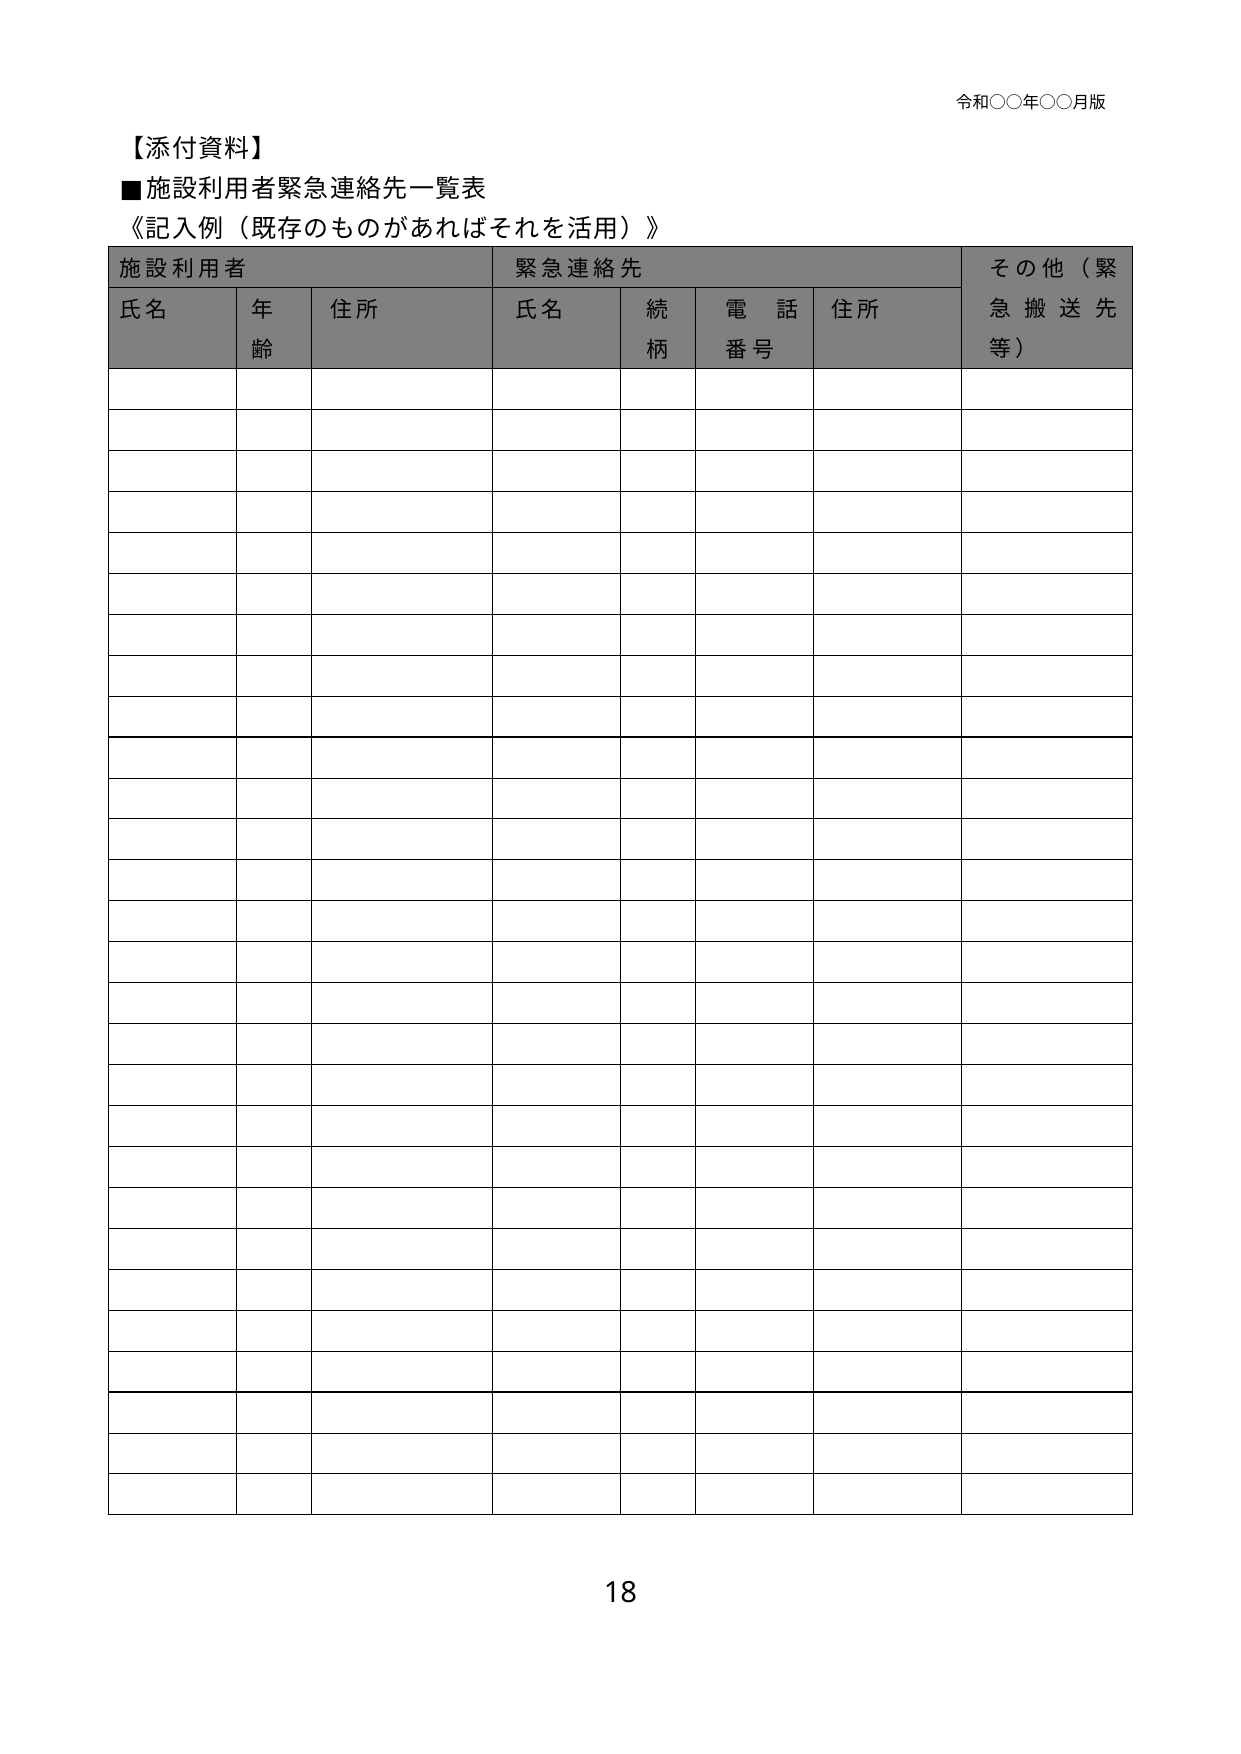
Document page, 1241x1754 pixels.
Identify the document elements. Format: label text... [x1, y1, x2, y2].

table_cell [493, 819, 620, 859]
table_cell 氏名 [493, 288, 620, 368]
table_cell [696, 1147, 813, 1187]
table_cell [493, 410, 620, 450]
table_cell [621, 1106, 695, 1146]
table_cell [312, 819, 492, 859]
table_cell [493, 574, 620, 614]
table_cell [312, 1393, 492, 1432]
table_cell [962, 1311, 1132, 1351]
table_cell [621, 819, 695, 859]
table_cell [109, 533, 236, 573]
table_cell [696, 860, 813, 900]
table_cell [696, 656, 813, 696]
table_cell [696, 533, 813, 573]
table_cell [109, 942, 236, 982]
table_cell [962, 1147, 1132, 1187]
table_cell [621, 615, 695, 654]
table_cell [814, 492, 961, 532]
table_cell [312, 615, 492, 654]
table_cell 電話番号 [696, 288, 813, 368]
table_cell [962, 942, 1132, 982]
table_cell [696, 1065, 813, 1105]
table_cell 住所 [814, 288, 961, 368]
table_cell [814, 983, 961, 1023]
table_cell [109, 901, 236, 941]
table_cell [312, 369, 492, 409]
table_cell [962, 819, 1132, 859]
table_cell [696, 1393, 813, 1432]
table_cell [237, 615, 311, 654]
table_cell [696, 819, 813, 859]
table_cell [696, 1270, 813, 1309]
table_cell [493, 533, 620, 573]
table_cell [312, 1024, 492, 1064]
table_cell [237, 1106, 311, 1146]
table_cell [621, 492, 695, 532]
table_cell [696, 615, 813, 654]
table_cell [814, 1065, 961, 1105]
table_cell [696, 369, 813, 409]
table_cell [962, 901, 1132, 941]
table_cell [814, 942, 961, 982]
table_cell [962, 1474, 1132, 1514]
table_cell [621, 1311, 695, 1351]
table_cell [621, 451, 695, 491]
table_cell [237, 492, 311, 532]
table_cell [696, 983, 813, 1023]
table_cell [109, 738, 236, 777]
table_cell [621, 697, 695, 736]
table_cell [621, 1188, 695, 1228]
table_cell [237, 656, 311, 696]
table_cell [814, 1024, 961, 1064]
table_cell [814, 738, 961, 777]
table_cell 住所 [312, 288, 492, 368]
table_cell [621, 369, 695, 409]
table_cell [312, 451, 492, 491]
table_cell [237, 451, 311, 491]
table_cell [237, 410, 311, 450]
table_cell [621, 779, 695, 818]
table_cell [109, 860, 236, 900]
table_cell [312, 1229, 492, 1269]
table_cell [237, 738, 311, 777]
table_cell [493, 1188, 620, 1228]
table_cell [814, 1311, 961, 1351]
table_cell [237, 1147, 311, 1187]
table_cell [237, 860, 311, 900]
table_cell [814, 533, 961, 573]
table_cell [814, 369, 961, 409]
table_cell [814, 901, 961, 941]
table_cell [696, 942, 813, 982]
table_cell [814, 410, 961, 450]
table_cell [962, 1270, 1132, 1309]
table_cell [962, 738, 1132, 777]
text 《記入例（既存のものがあればそれを活用）》 [119, 206, 1121, 246]
table_cell [962, 983, 1132, 1023]
table_cell [621, 901, 695, 941]
table_cell [237, 983, 311, 1023]
table_cell [237, 779, 311, 818]
table_cell [696, 901, 813, 941]
table_cell [621, 574, 695, 614]
table_cell [109, 451, 236, 491]
table_cell [109, 779, 236, 818]
table_cell [696, 410, 813, 450]
table_cell [621, 942, 695, 982]
table_cell [312, 738, 492, 777]
table_cell [493, 1474, 620, 1514]
table_cell [814, 1188, 961, 1228]
table_cell [962, 574, 1132, 614]
table_cell [696, 779, 813, 818]
table_cell [493, 1106, 620, 1146]
table_cell [493, 860, 620, 900]
table_cell [493, 738, 620, 777]
table_cell [237, 1270, 311, 1309]
table_cell [814, 1229, 961, 1269]
table_cell [312, 901, 492, 941]
table_header その他（緊急搬送先等） [962, 247, 1132, 368]
table_cell [962, 451, 1132, 491]
table_cell [621, 1352, 695, 1391]
table_cell [696, 1229, 813, 1269]
table_cell [696, 574, 813, 614]
table_cell [109, 1270, 236, 1309]
table_cell [109, 492, 236, 532]
table_cell [493, 1024, 620, 1064]
table_cell [814, 656, 961, 696]
table_cell [814, 1474, 961, 1514]
table_cell [621, 738, 695, 777]
table_cell [109, 1024, 236, 1064]
table_cell [814, 451, 961, 491]
table_cell [962, 533, 1132, 573]
table_cell [312, 942, 492, 982]
table_cell [814, 615, 961, 654]
table_cell [814, 1270, 961, 1309]
table_cell [109, 369, 236, 409]
table_cell [814, 779, 961, 818]
table_cell [814, 860, 961, 900]
table_cell [237, 1352, 311, 1391]
table_cell [962, 1352, 1132, 1391]
table_cell [621, 656, 695, 696]
table_cell [493, 1393, 620, 1432]
table_cell [312, 1106, 492, 1146]
table_cell [621, 1229, 695, 1269]
table_header 施設利用者 [109, 247, 492, 287]
table_cell [696, 451, 813, 491]
table_cell [109, 697, 236, 736]
table_cell [962, 860, 1132, 900]
table_cell [493, 1270, 620, 1309]
table_cell [237, 901, 311, 941]
table_cell [696, 1024, 813, 1064]
table_cell [621, 983, 695, 1023]
table_cell [962, 1106, 1132, 1146]
table_cell [621, 1474, 695, 1514]
table_cell [237, 1474, 311, 1514]
table_cell [312, 1352, 492, 1391]
table_cell [312, 1147, 492, 1187]
table_cell 年齢 [237, 288, 311, 368]
table_cell [237, 942, 311, 982]
text ■施設利用者緊急連絡先一覧表 [119, 166, 1121, 206]
table_cell 氏名 [109, 288, 236, 368]
table_cell [962, 492, 1132, 532]
table_cell [237, 574, 311, 614]
table_cell [237, 697, 311, 736]
table_cell [237, 1311, 311, 1351]
table_cell [814, 1434, 961, 1473]
table_cell [109, 410, 236, 450]
table_cell [696, 492, 813, 532]
table_cell [696, 1434, 813, 1473]
table_cell [696, 1106, 813, 1146]
table_cell [962, 779, 1132, 818]
table_cell [312, 656, 492, 696]
table_cell [493, 901, 620, 941]
table_cell [109, 983, 236, 1023]
table_cell [493, 1065, 620, 1105]
table_cell [621, 1270, 695, 1309]
table_cell [814, 697, 961, 736]
table_cell [696, 1188, 813, 1228]
table_cell [312, 533, 492, 573]
table_cell [109, 1311, 236, 1351]
table_cell [493, 369, 620, 409]
table_cell [696, 697, 813, 736]
table_cell [312, 1065, 492, 1105]
table_cell [237, 1024, 311, 1064]
table_cell [621, 410, 695, 450]
table_cell [621, 533, 695, 573]
table_cell [493, 697, 620, 736]
table_cell [237, 1229, 311, 1269]
table_cell [962, 1434, 1132, 1473]
table_cell [621, 1065, 695, 1105]
table_cell [237, 1434, 311, 1473]
table_cell [312, 1188, 492, 1228]
table_cell [237, 369, 311, 409]
table_cell [962, 615, 1132, 654]
table_cell [237, 1065, 311, 1105]
table_cell [312, 492, 492, 532]
table_cell [962, 1024, 1132, 1064]
table_cell [237, 1393, 311, 1432]
table_cell [237, 533, 311, 573]
table_cell [109, 1352, 236, 1391]
table_cell [109, 1106, 236, 1146]
table_cell [493, 492, 620, 532]
table_cell [696, 1474, 813, 1514]
table_cell [109, 1474, 236, 1514]
table_cell [312, 1474, 492, 1514]
table_cell [312, 860, 492, 900]
table_cell [696, 1352, 813, 1391]
text 【添付資料】 [119, 127, 1121, 166]
table_cell [109, 1147, 236, 1187]
table_cell [696, 738, 813, 777]
table_cell [696, 1311, 813, 1351]
table_cell [493, 942, 620, 982]
table_cell [814, 1393, 961, 1432]
table_cell [493, 1352, 620, 1391]
table_cell [962, 410, 1132, 450]
table_cell [814, 574, 961, 614]
table_cell [962, 1229, 1132, 1269]
table_cell [493, 983, 620, 1023]
table_cell [621, 860, 695, 900]
table_cell [621, 1147, 695, 1187]
table_cell [493, 1311, 620, 1351]
table_cell [237, 819, 311, 859]
table_cell [493, 1147, 620, 1187]
table_cell [962, 369, 1132, 409]
table_cell [493, 1229, 620, 1269]
table_cell [814, 1106, 961, 1146]
table_cell [814, 819, 961, 859]
table_cell [621, 1393, 695, 1432]
table_cell [312, 574, 492, 614]
table_cell [814, 1352, 961, 1391]
table_cell [493, 451, 620, 491]
table_cell [109, 615, 236, 654]
table_cell 続柄 [621, 288, 695, 368]
table_cell [237, 1188, 311, 1228]
table_cell [621, 1024, 695, 1064]
table_cell [109, 574, 236, 614]
table_cell [814, 1147, 961, 1187]
table_header 緊急連絡先 [493, 247, 961, 287]
table_cell [109, 656, 236, 696]
table_cell [621, 1434, 695, 1473]
table_cell [962, 1393, 1132, 1432]
table_cell [109, 819, 236, 859]
table_cell [962, 656, 1132, 696]
table_cell [312, 1434, 492, 1473]
table_cell [962, 697, 1132, 736]
table_cell [109, 1393, 236, 1432]
table_cell [312, 1311, 492, 1351]
table_cell [312, 1270, 492, 1309]
table_cell [312, 983, 492, 1023]
table_cell [109, 1434, 236, 1473]
table_cell [312, 779, 492, 818]
table_cell [493, 779, 620, 818]
table_cell [312, 697, 492, 736]
table_cell [493, 1434, 620, 1473]
table_cell [962, 1065, 1132, 1105]
table_cell [109, 1188, 236, 1228]
table_cell [312, 410, 492, 450]
table_cell [109, 1065, 236, 1105]
table_cell [493, 615, 620, 654]
table_cell [962, 1188, 1132, 1228]
table_cell [493, 656, 620, 696]
table_cell [109, 1229, 236, 1269]
